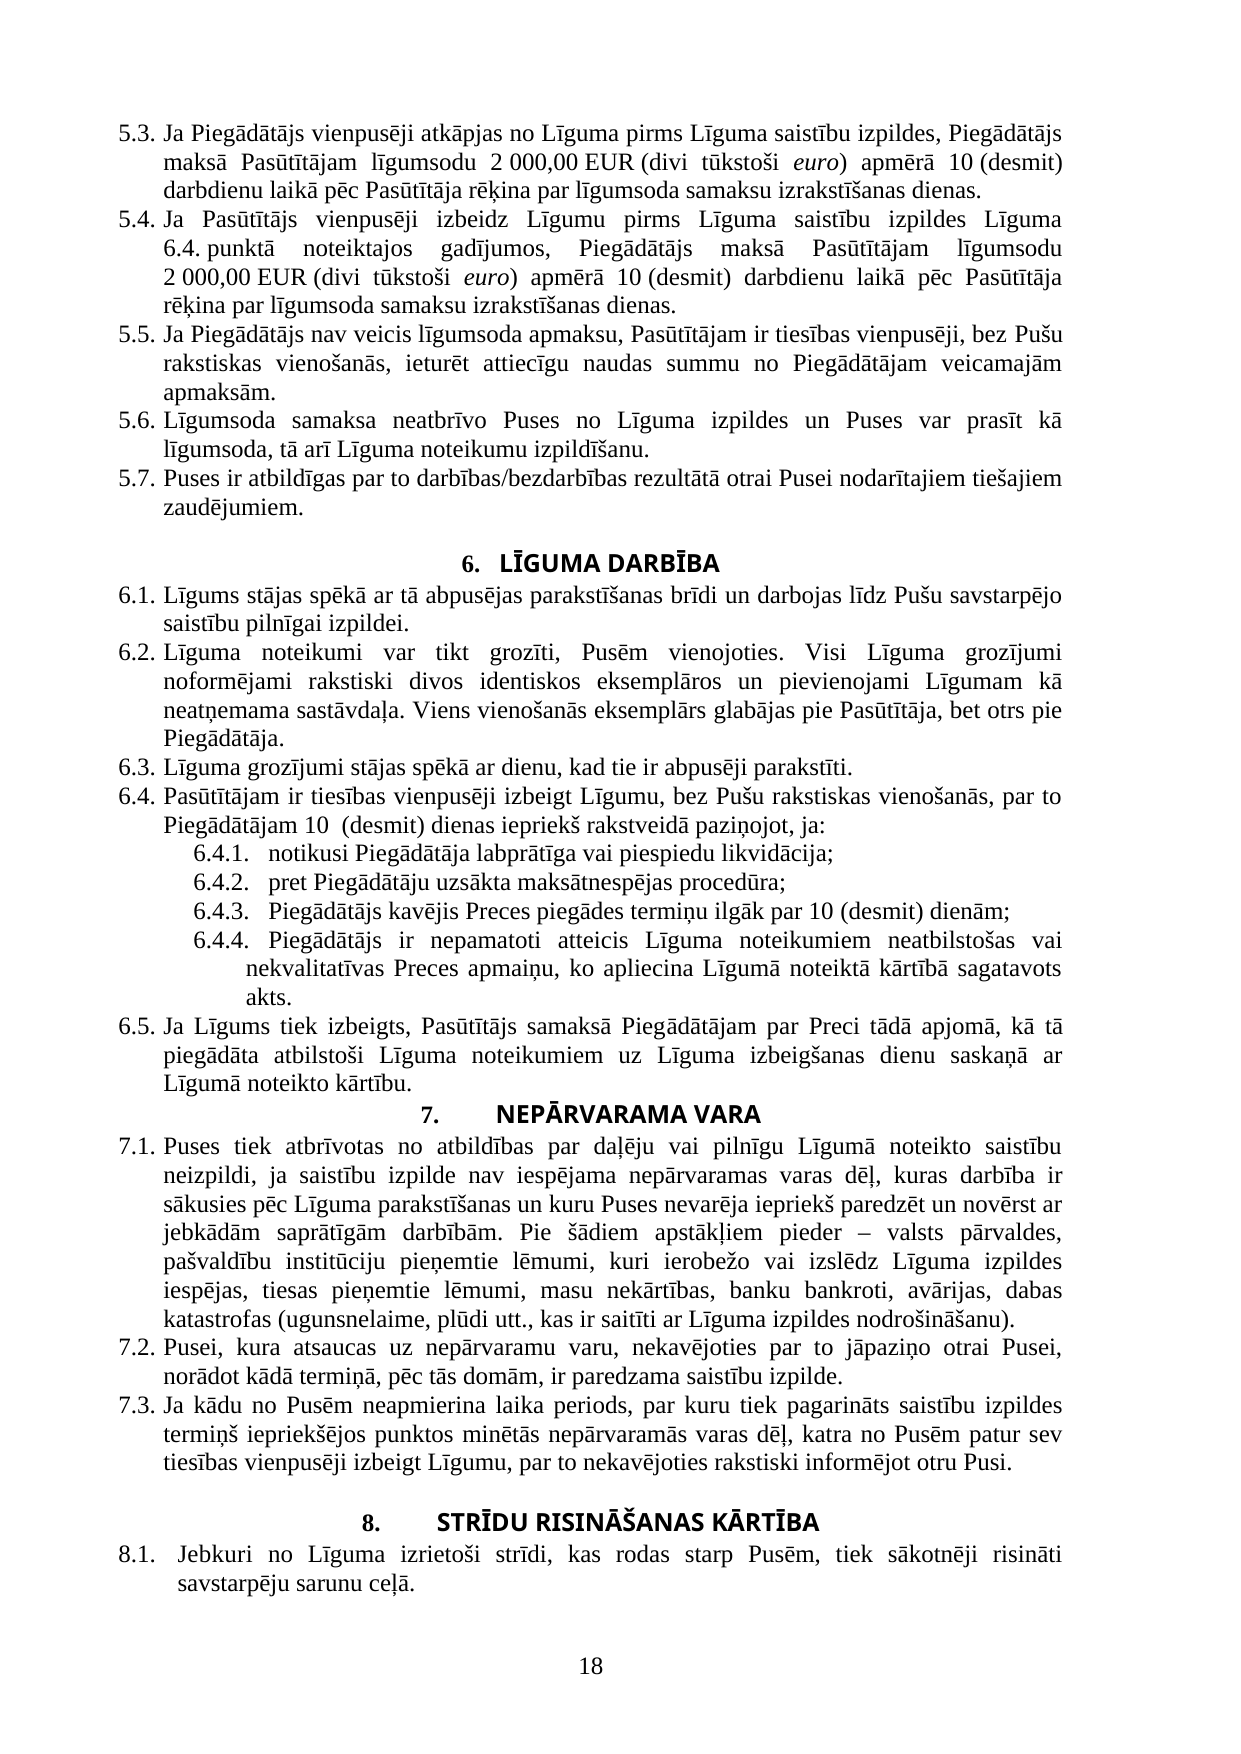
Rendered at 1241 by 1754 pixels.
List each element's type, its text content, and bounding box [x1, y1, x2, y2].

text STRĪDU RISINĀŠANAS KĀRTĪBA [118, 1505, 1063, 1539]
text pret Piegādātāju uzsākta maksātnespējas procedūra; [193, 867, 1063, 896]
text Līguma grozījumi stājas spēkā ar dienu, kad tie ir abpusēji parakstīti. [118, 752, 1063, 781]
text NEPĀRVARAMA VARA [118, 1097, 1063, 1131]
text Ja Pasūtītājs vienpusēji izbeidz Līgumu pirms Līguma saistību izpildes Līguma 6.4. punktā noteiktajos gadījumos, Piegādātājs maksā Pasūtītājam līgumsodu 2 000,00 EUR (divi tūkstoši euro) apmērā 10 (desmit) darbdienu laikā pēc Pasūtītāja rēķina par līgumsoda samaksu izrakstīšanas dienas. [118, 204, 1063, 319]
text Ja Piegādātājs vienpusēji atkāpjas no Līguma pirms Līguma saistību izpildes, Piegādātājs maksā Pasūtītājam līgumsodu 2 000,00 EUR (divi tūkstoši euro) apmērā 10 (desmit) darbdienu laikā pēc Pasūtītāja rēķina par līgumsoda samaksu izrakstīšanas dienas. [118, 118, 1063, 204]
text Pasūtītājam ir tiesības vienpusēji izbeigt Līgumu, bez Pušu rakstiskas vienošanās, par to Piegādātājam 10 (desmit) dienas iepriekš rakstveidā paziņojot, ja: [118, 781, 1063, 838]
text Ja Piegādātājs nav veicis līgumsoda apmaksu, Pasūtītājam ir tiesības vienpusēji, bez Pušu rakstiskas vienošanās, ieturēt attiecīgu naudas summu no Piegādātājam veicamajām apmaksām. [118, 319, 1063, 406]
text Ja Līgums tiek izbeigts, Pasūtītājs samaksā Piegādātājam par Preci tādā apjomā, kā tā piegādāta atbilstoši Līguma noteikumiem uz Līguma izbeigšanas dienu saskaņā ar Līgumā noteikto kārtību. [118, 1011, 1063, 1097]
text Līgumsoda samaksa neatbrīvo Puses no Līguma izpildes un Puses var prasīt kā līgumsoda, tā arī Līguma noteikumu izpildīšanu. [118, 406, 1063, 463]
text Ja kādu no Pusēm neapmierina laika periods, par kuru tiek pagarināts saistību izpildes termiņš iepriekšējos punktos minētās nepārvaramās varas dēļ, katra no Pusēm patur sev tiesības vienpusēji izbeigt Līgumu, par to nekavējoties rakstiski informējot otru Pusi. [118, 1390, 1063, 1476]
text Līguma noteikumi var tikt grozīti, Pusēm vienojoties. Visi Līguma grozījumi noformējami rakstiski divos identiskos eksemplāros un pievienojami Līgumam kā neatņemama sastāvdaļa. Viens vienošanās eksemplārs glabājas pie Pasūtītāja, bet otrs pie Piegādātāja. [118, 637, 1063, 752]
text notikusi Piegādātāja labprātīga vai piespiedu likvidācija; [193, 838, 1063, 867]
text Piegādātājs kavējis Preces piegādes termiņu ilgāk par 10 (desmit) dienām; [193, 896, 1063, 925]
text Puses tiek atbrīvotas no atbildības par daļēju vai pilnīgu Līgumā noteikto saistību neizpildi, ja saistību izpilde nav iespējama nepārvaramas varas dēļ, kuras darbība ir sākusies pēc Līguma parakstīšanas un kuru Puses nevarēja iepriekš paredzēt un novērst ar jebkādām saprātīgām darbībām. Pie šādiem apstākļiem pieder – valsts pārvaldes, pašvaldību institūciju pieņemtie lēmumi, kuri ierobežo vai izslēdz Līguma izpildes iespējas, tiesas pieņemtie lēmumi, masu nekārtības, banku bankroti, avārijas, dabas katastrofas (ugunsnelaime, plūdi utt., kas ir saitīti ar Līguma izpildes nodrošināšanu). [118, 1131, 1063, 1332]
text Puses ir atbildīgas par to darbības/bezdarbības rezultātā otrai Pusei nodarītajiem tiešajiem zaudējumiem. [118, 463, 1063, 521]
text LĪGUMA DARBĪBA [118, 546, 1063, 580]
text Pusei, kura atsaucas uz nepārvaramu varu, nekavējoties par to jāpaziņo otrai Pusei, norādot kādā termiņā, pēc tās domām, ir paredzama saistību izpilde. [118, 1332, 1063, 1390]
text Līgums stājas spēkā ar tā abpusējas parakstīšanas brīdi un darbojas līdz Pušu savstarpējo saistību pilnīgai izpildei. [118, 580, 1063, 637]
text Jebkuri no Līguma izrietoši strīdi, kas rodas starp Pusēm, tiek sākotnēji risināti savstarpēju sarunu ceļā. [118, 1539, 1063, 1597]
text Piegādātājs ir nepamatoti atteicis Līguma noteikumiem neatbilstošas vai nekvalitatīvas Preces apmaiņu, ko apliecina Līgumā noteiktā kārtībā sagatavots akts. [193, 925, 1063, 1011]
